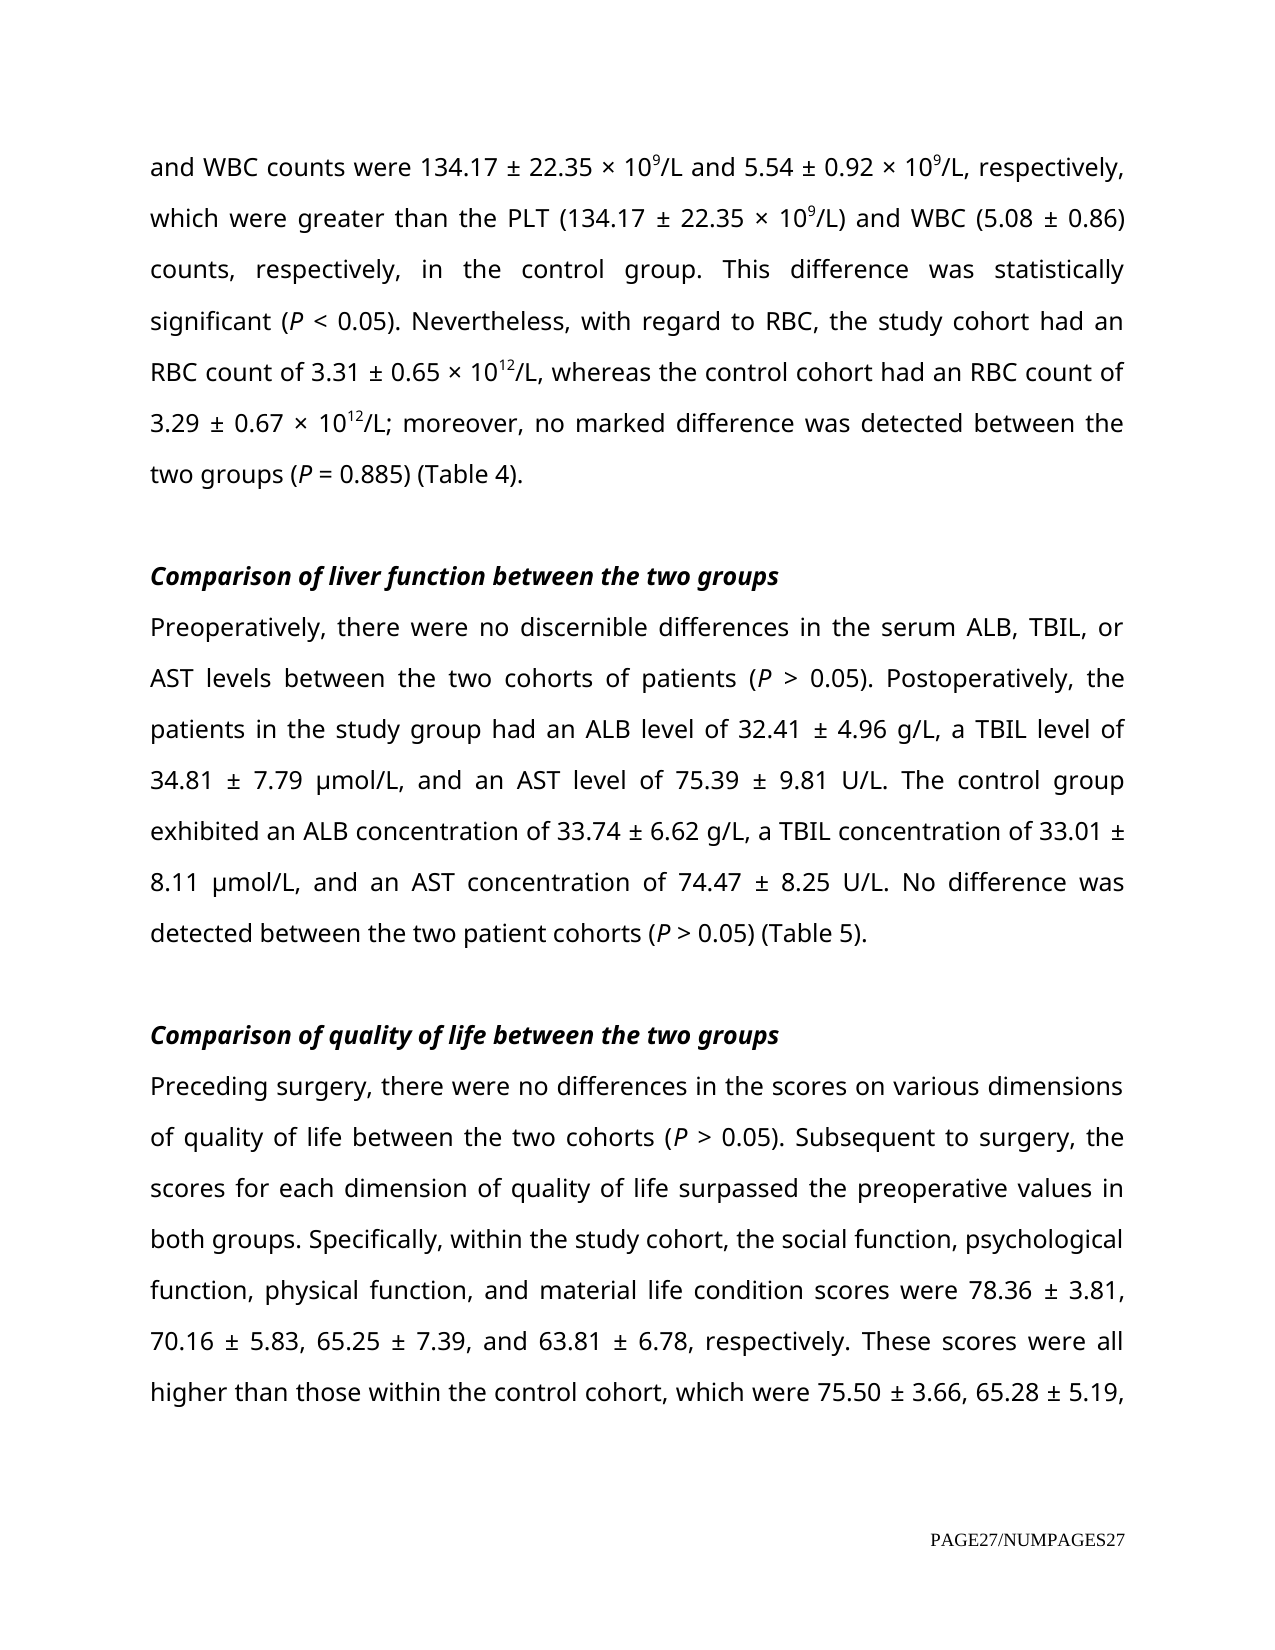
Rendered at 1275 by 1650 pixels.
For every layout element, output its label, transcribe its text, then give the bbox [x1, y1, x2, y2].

text Comparison of liver function between the two groups [150, 558, 1125, 592]
text Preoperatively, there were no discernible differences in the serum ALB, TBIL, or AST levels between the two cohorts of patients (P > 0.05). Postoperatively, the patients in the study group had an ALB level of 32.41 ± 4.96 g/L, a TBIL level of 34.81 ± 7.79 μmol/L, and an AST level of 75.39 ± 9.81 U/L. The control group exhibited an ALB concentration of 33.74 ± 6.62 g/L, a TBIL concentration of 33.01 ± 8.11 μmol/L, and an AST concentration of 74.47 ± 8.25 U/L. No difference was detected between the two patient cohorts (P > 0.05) (Table 5). [150, 609, 1125, 950]
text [150, 1069, 1125, 1409]
text Comparison of quality of life between the two groups [150, 1018, 1125, 1052]
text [150, 150, 1125, 490]
